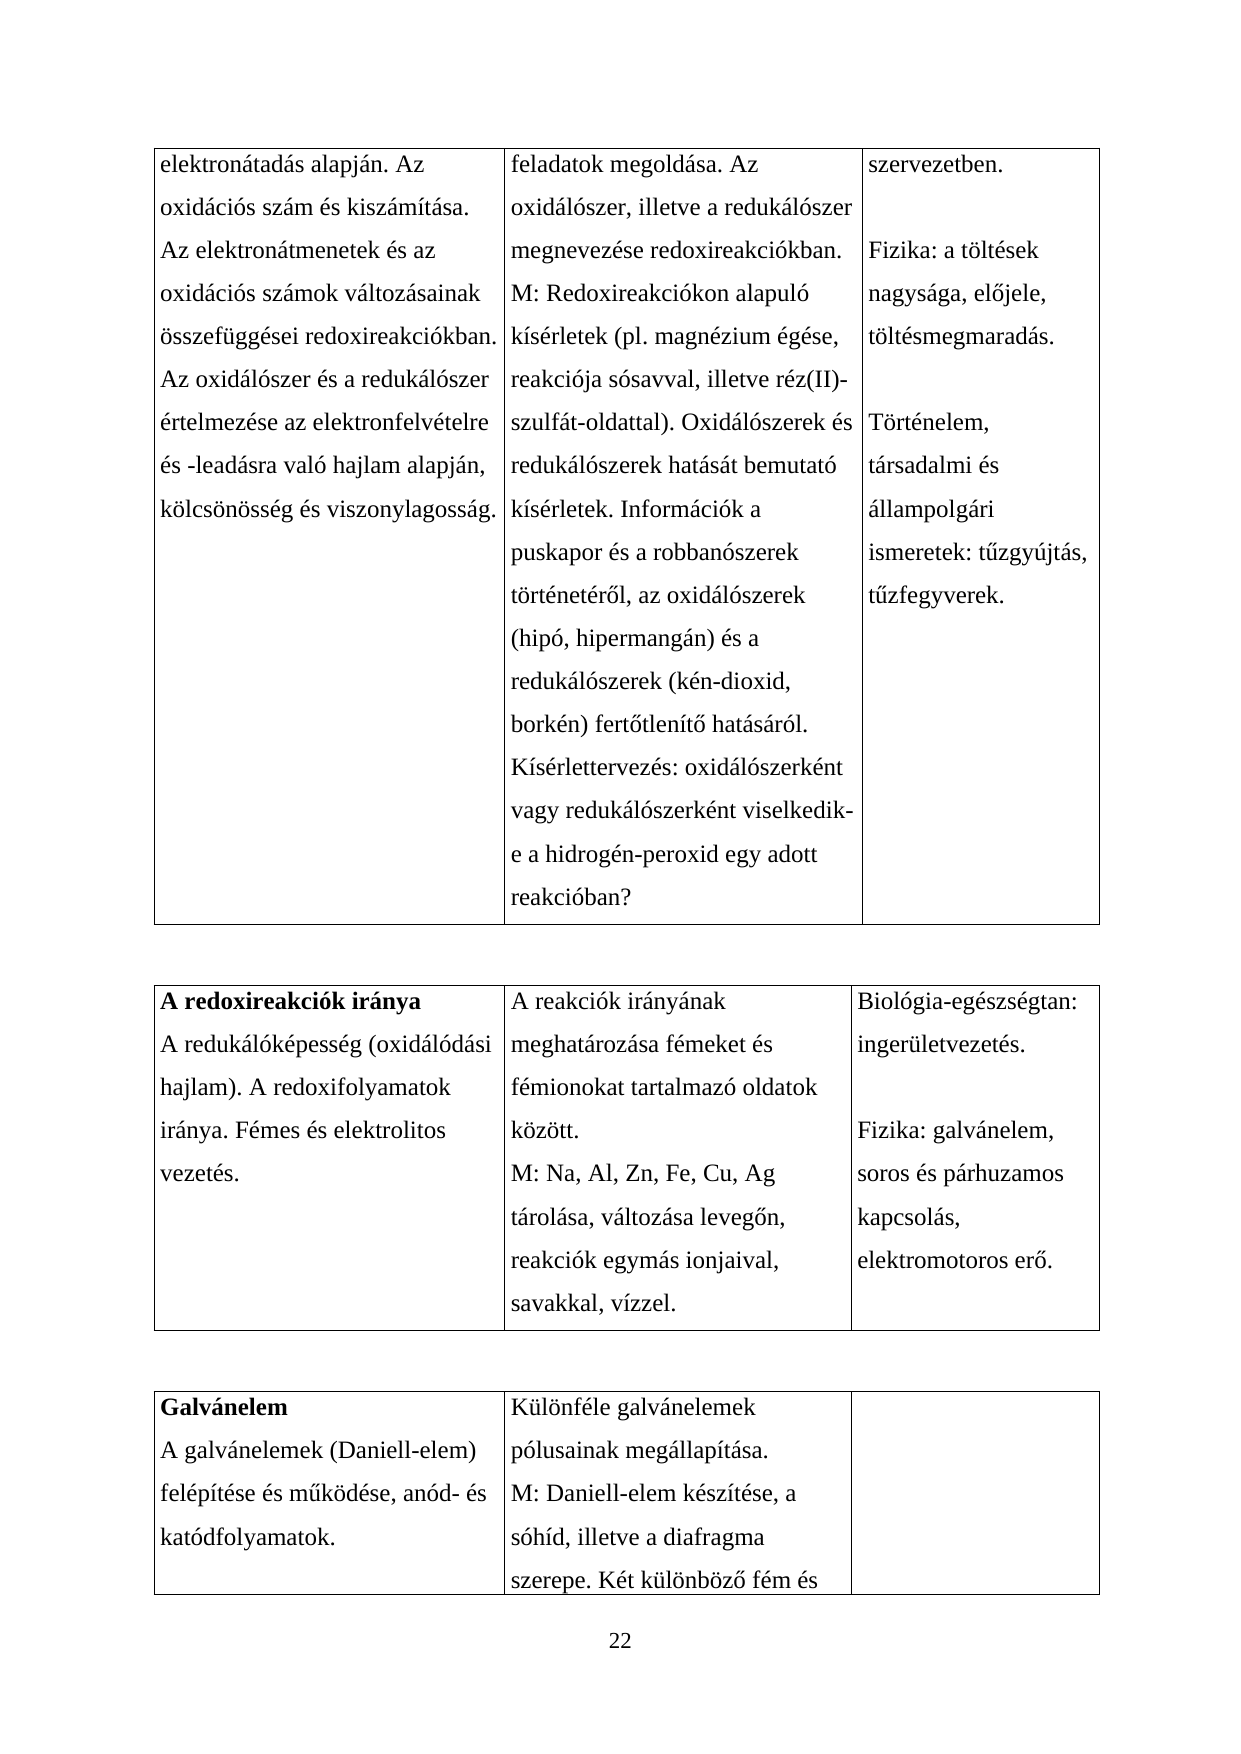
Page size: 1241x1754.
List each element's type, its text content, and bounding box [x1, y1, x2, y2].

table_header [155, 149, 504, 924]
table_header Biológia-egészségtan: ingerületvezetés. Fizika: galvánelem, soros és párhuzamos kapcsolás, elektromotoros erő. [852, 986, 1099, 1330]
table_header A reakciók irányának meghatározása fémeket és fémionokat tartalmazó oldatok között. M: Na, Al, Zn, Fe, Cu, Ag tárolása, változása levegőn, reakciók egymás ionjaival, savakkal, vízzel. [505, 986, 851, 1330]
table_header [505, 1392, 851, 1593]
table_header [863, 149, 1099, 924]
table_header A redoxireakciók iránya A redukálóképesség (oxidálódási hajlam). A redoxifolyamatok iránya. Fémes és elektrolitos vezetés. [155, 986, 504, 1330]
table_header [505, 149, 862, 924]
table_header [155, 1392, 504, 1593]
table_header [852, 1392, 1099, 1593]
